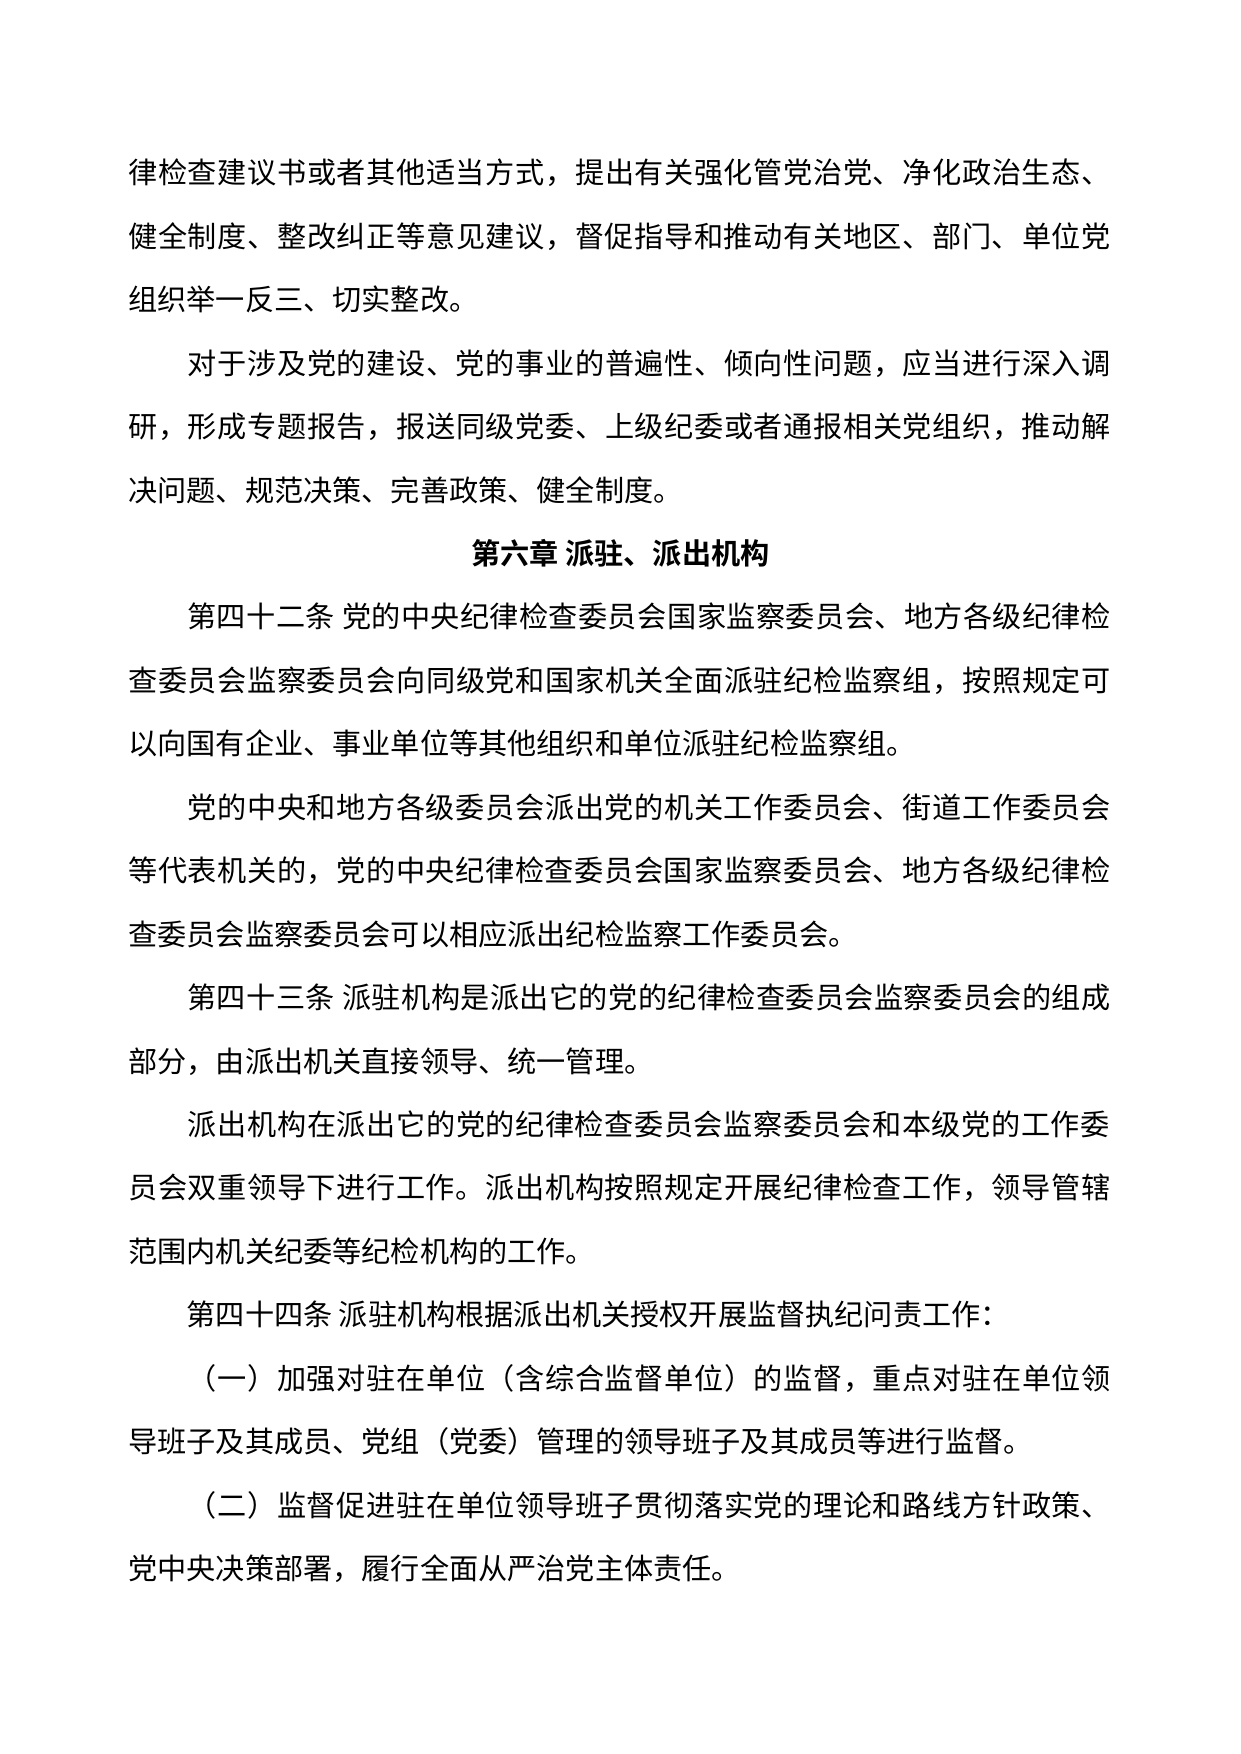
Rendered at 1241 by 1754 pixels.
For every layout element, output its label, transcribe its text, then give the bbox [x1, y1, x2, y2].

text （二）监督促进驻在单位领导班子贯彻落实党的理论和路线方针政策、党中央决策部署，履行全面从严治党主体责任。 [128, 1482, 1112, 1588]
text 派出机构在派出它的党的纪律检查委员会监察委员会和本级党的工作委员会双重领导下进行工作。派出机构按照规定开展纪律检查工作，领导管辖范围内机关纪委等纪检机构的工作。 [128, 1102, 1112, 1271]
text 第六章 派驻、派出机构 [128, 531, 1112, 573]
text 对于涉及党的建设、党的事业的普遍性、倾向性问题，应当进行深入调研，形成专题报告，报送同级党委、上级纪委或者通报相关党组织，推动解决问题、规范决策、完善政策、健全制度。 [128, 340, 1112, 509]
text 第四十二条 党的中央纪律检查委员会国家监察委员会、地方各级纪律检查委员会监察委员会向同级党和国家机关全面派驻纪检监察组，按照规定可以向国有企业、事业单位等其他组织和单位派驻纪检监察组。 [128, 594, 1112, 763]
text 党的中央和地方各级委员会派出党的机关工作委员会、街道工作委员会等代表机关的，党的中央纪律检查委员会国家监察委员会、地方各级纪律检查委员会监察委员会可以相应派出纪检监察工作委员会。 [128, 784, 1112, 953]
text 第四十三条 派驻机构是派出它的党的纪律检查委员会监察委员会的组成部分，由派出机关直接领导、统一管理。 [128, 975, 1112, 1080]
text 第四十四条 派驻机构根据派出机关授权开展监督执纪问责工作： [128, 1292, 1112, 1334]
text （一）加强对驻在单位（含综合监督单位）的监督，重点对驻在单位领导班子及其成员、党组（党委）管理的领导班子及其成员等进行监督。 [128, 1355, 1112, 1461]
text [128, 150, 1112, 319]
